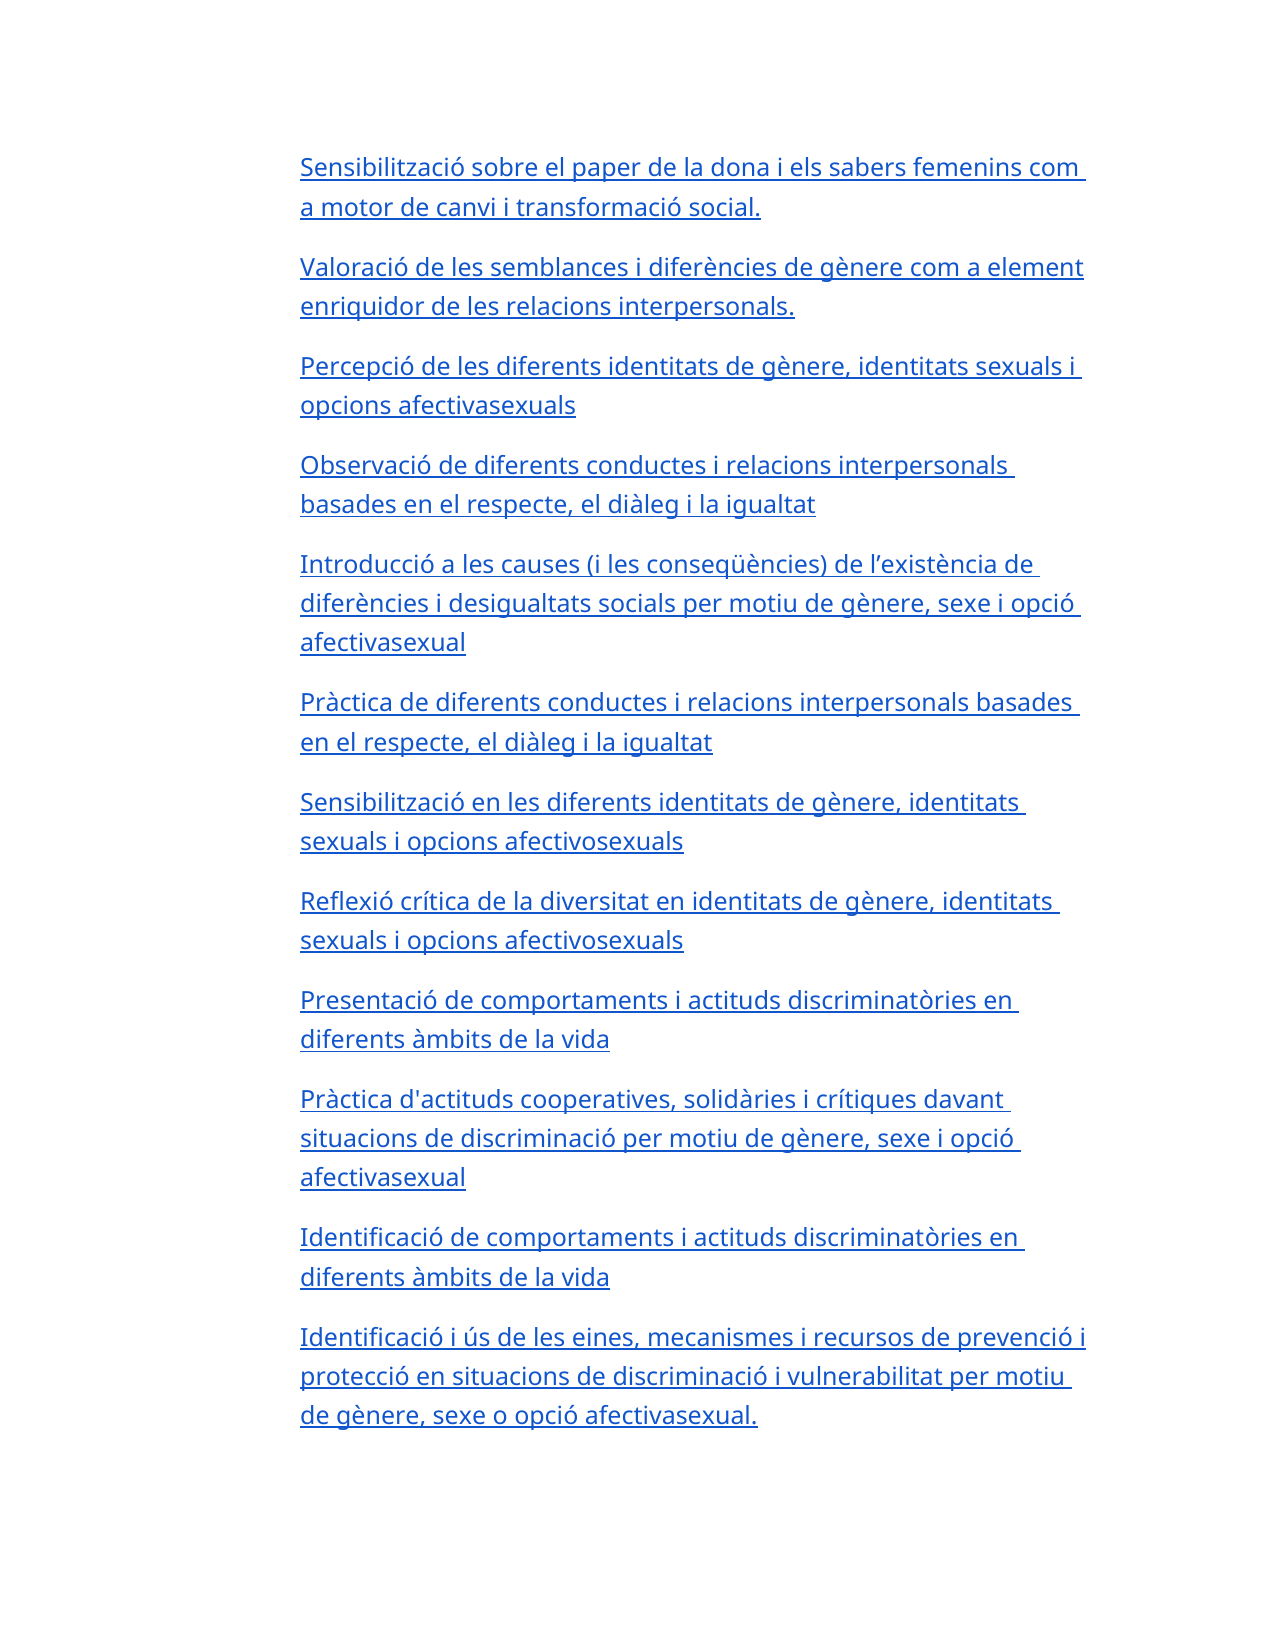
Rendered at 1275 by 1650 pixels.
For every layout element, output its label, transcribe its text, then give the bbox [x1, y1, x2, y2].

text Introducció a les causes (i les conseqüències) de l’existència de diferències i desigualtats socials per motiu de gènere, sexe i opció afectivasexual [300, 547, 1087, 659]
text Pràctica de diferents conductes i relacions interpersonals basades en el respecte, el diàleg i la igualtat [300, 685, 1087, 758]
text Sensibilització en les diferents identitats de gènere, identitats sexuals i opcions afectivosexuals [300, 784, 1087, 857]
text Reflexió crítica de la diversitat en identitats de gènere, identitats sexuals i opcions afectivosexuals [300, 883, 1087, 957]
text Pràctica d'actituds cooperatives, solidàries i crítiques davant situacions de discriminació per motiu de gènere, sexe i opció afectivasexual [300, 1082, 1087, 1194]
text Sensibilització sobre el paper de la dona i els sabers femenins com a motor de canvi i transformació social. [300, 150, 1087, 223]
text Presentació de comportaments i actituds discriminatòries en diferents àmbits de la vida [300, 982, 1087, 1056]
text Percepció de les diferents identitats de gènere, identitats sexuals i opcions afectivasexuals [300, 348, 1087, 422]
text Identificació de comportaments i actituds discriminatòries en diferents àmbits de la vida [300, 1220, 1087, 1293]
text Valoració de les semblances i diferències de gènere com a element enriquidor de les relacions interpersonals. [300, 249, 1087, 322]
text Observació de diferents conductes i relacions interpersonals basades en el respecte, el diàleg i la igualtat [300, 447, 1087, 521]
text Identificació i ús de les eines, mecanismes i recursos de prevenció i protecció en situacions de discriminació i vulnerabilitat per motiu de gènere, sexe o opció afectivasexual. [300, 1319, 1087, 1432]
